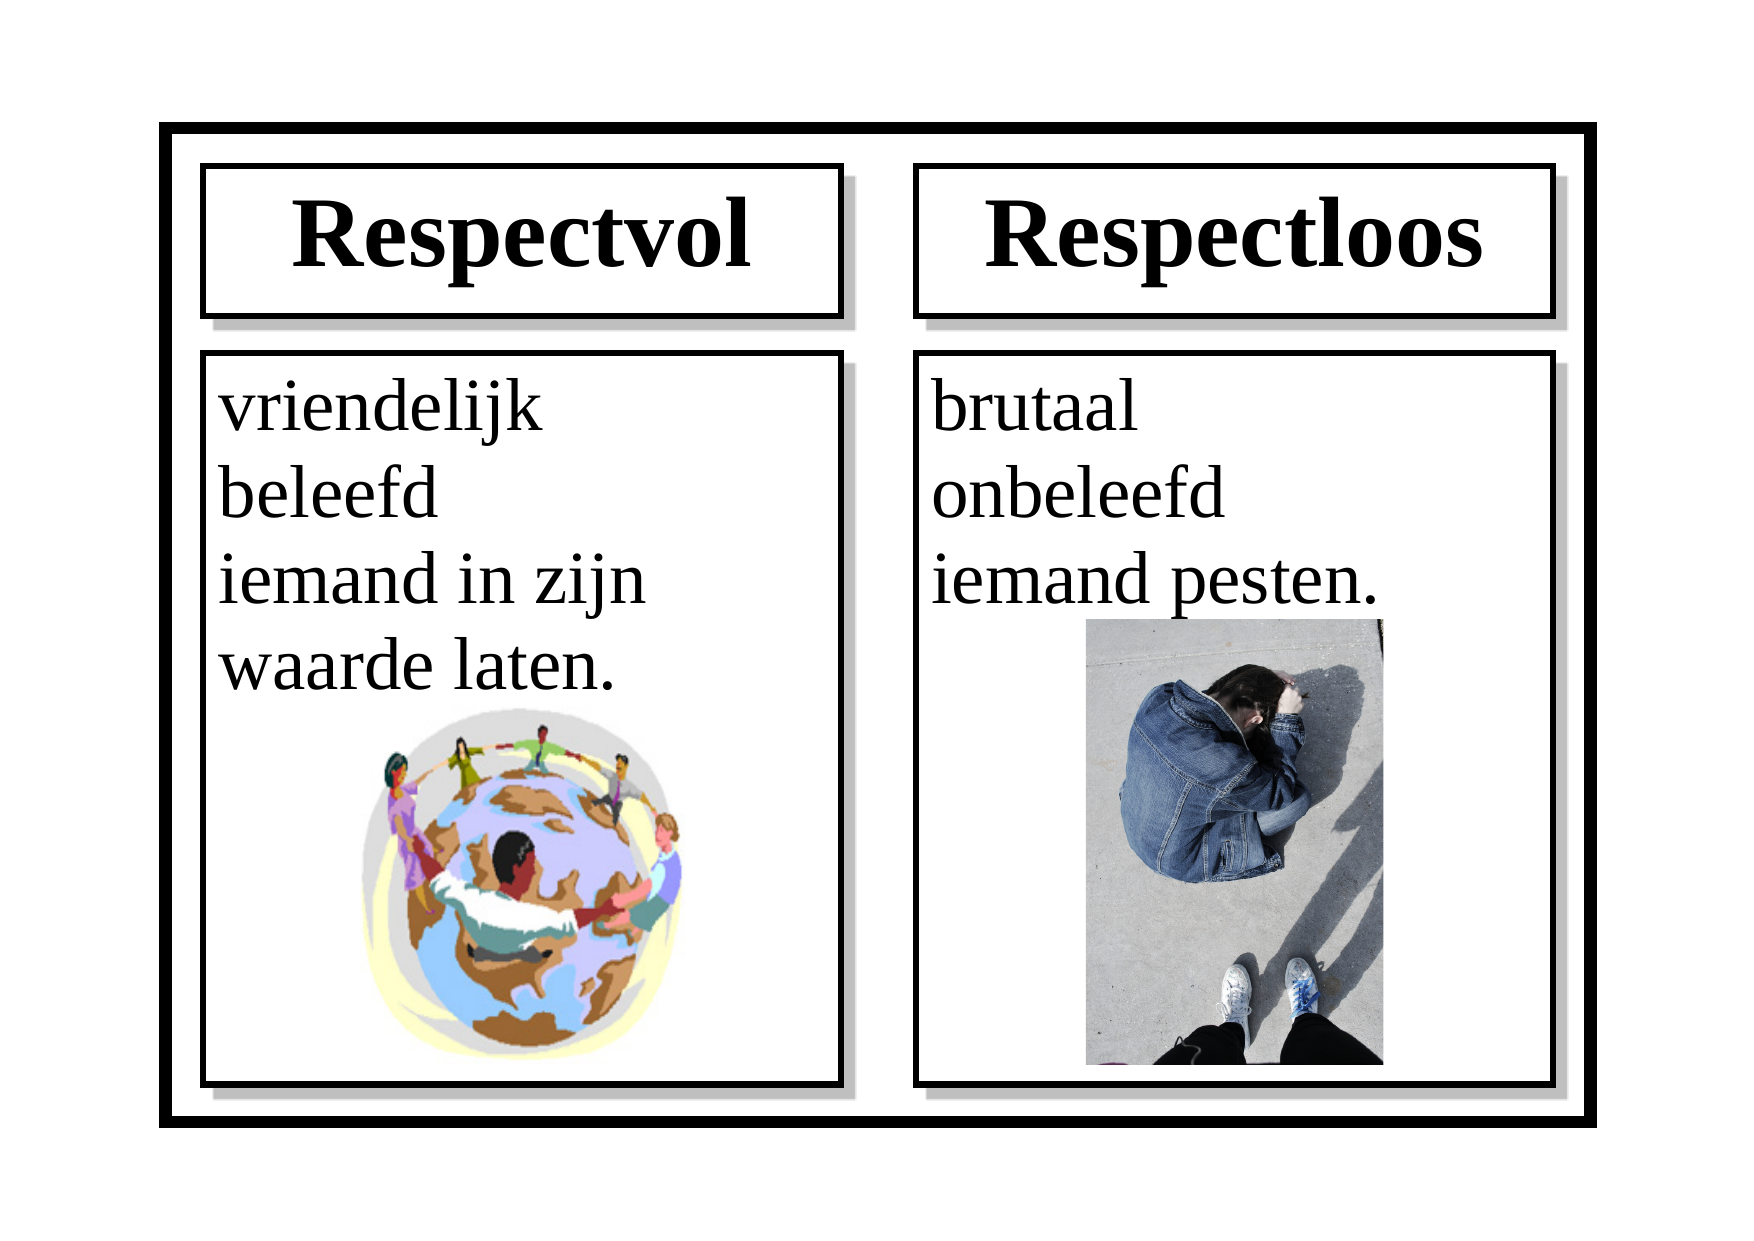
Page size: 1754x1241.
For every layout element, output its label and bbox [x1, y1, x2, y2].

picture [1085, 619, 1384, 1065]
picture [359, 705, 685, 1064]
